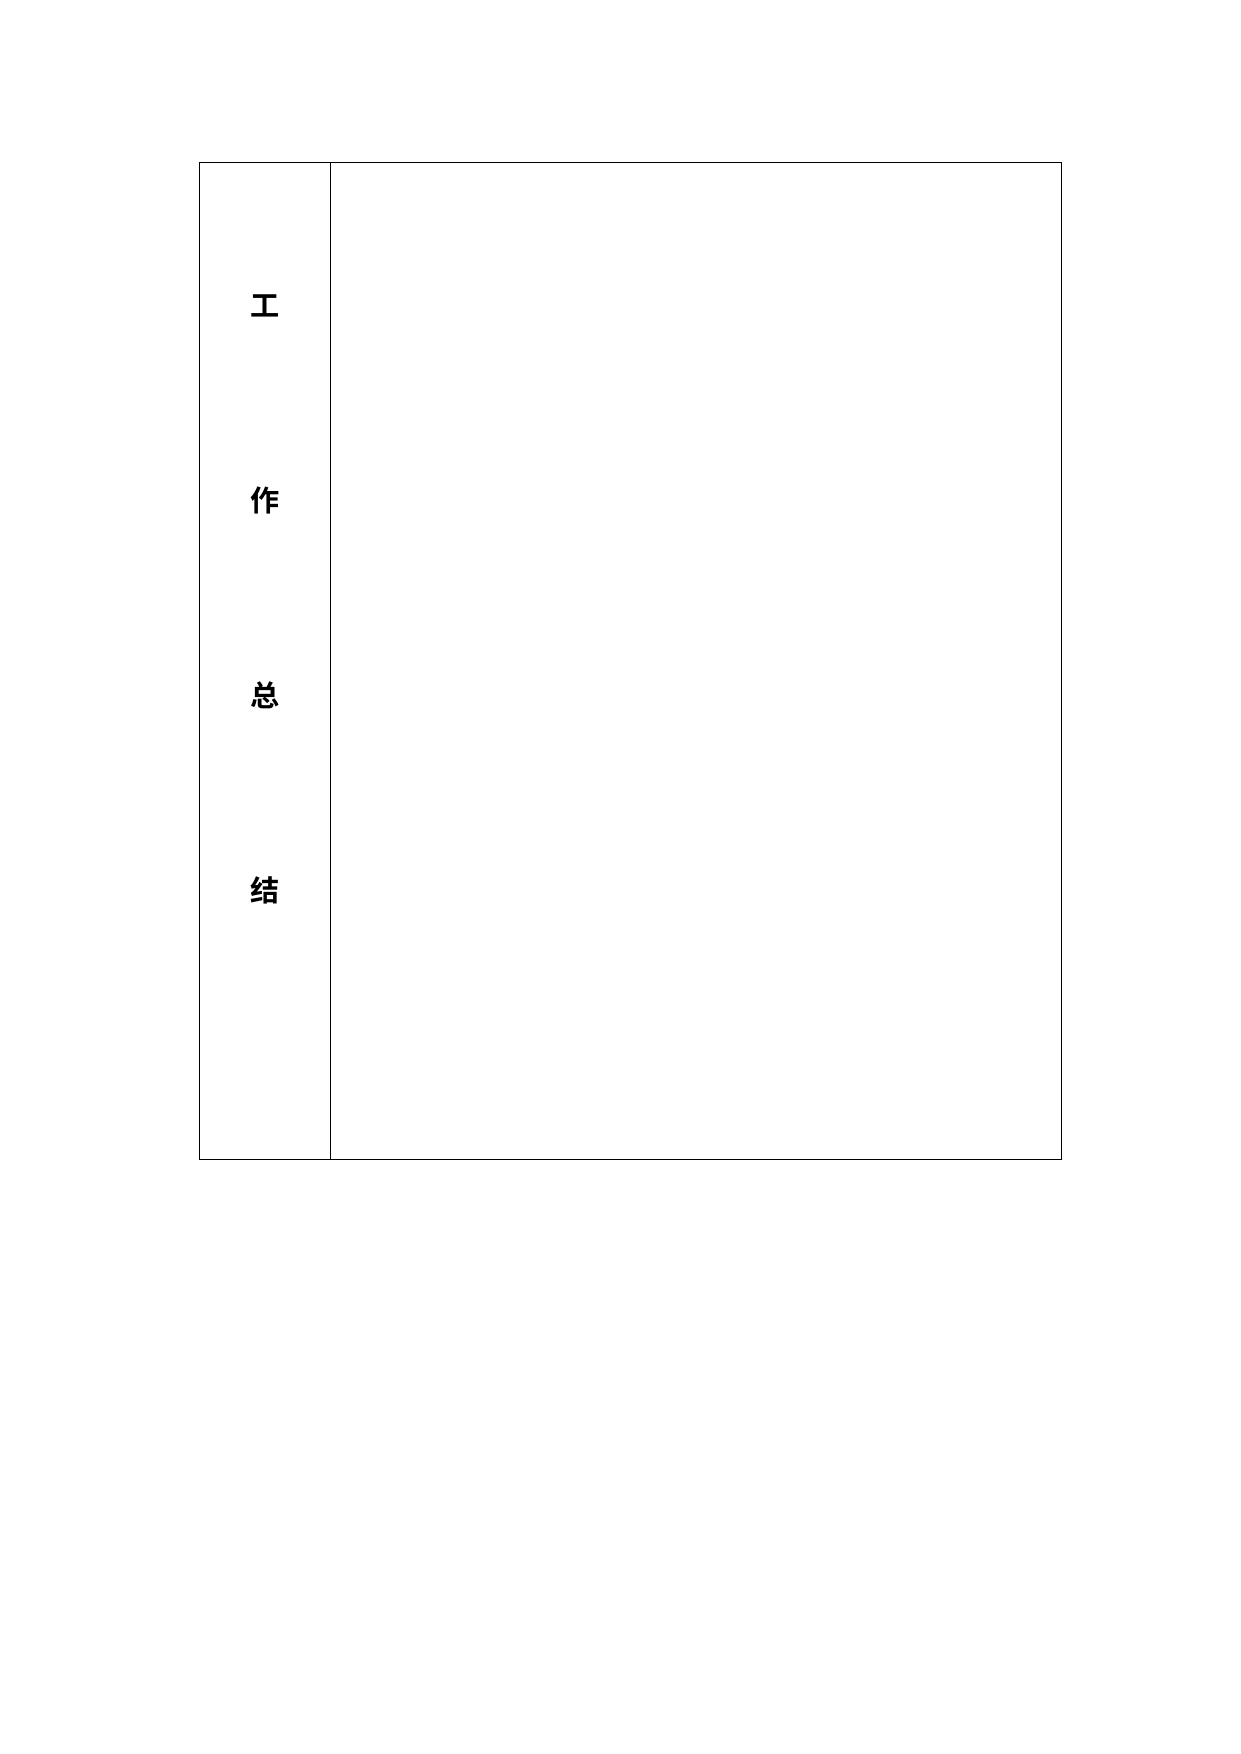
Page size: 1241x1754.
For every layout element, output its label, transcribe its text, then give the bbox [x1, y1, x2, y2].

table_cell 工 作 总 结 [200, 163, 330, 1159]
table_cell [331, 163, 1061, 1159]
